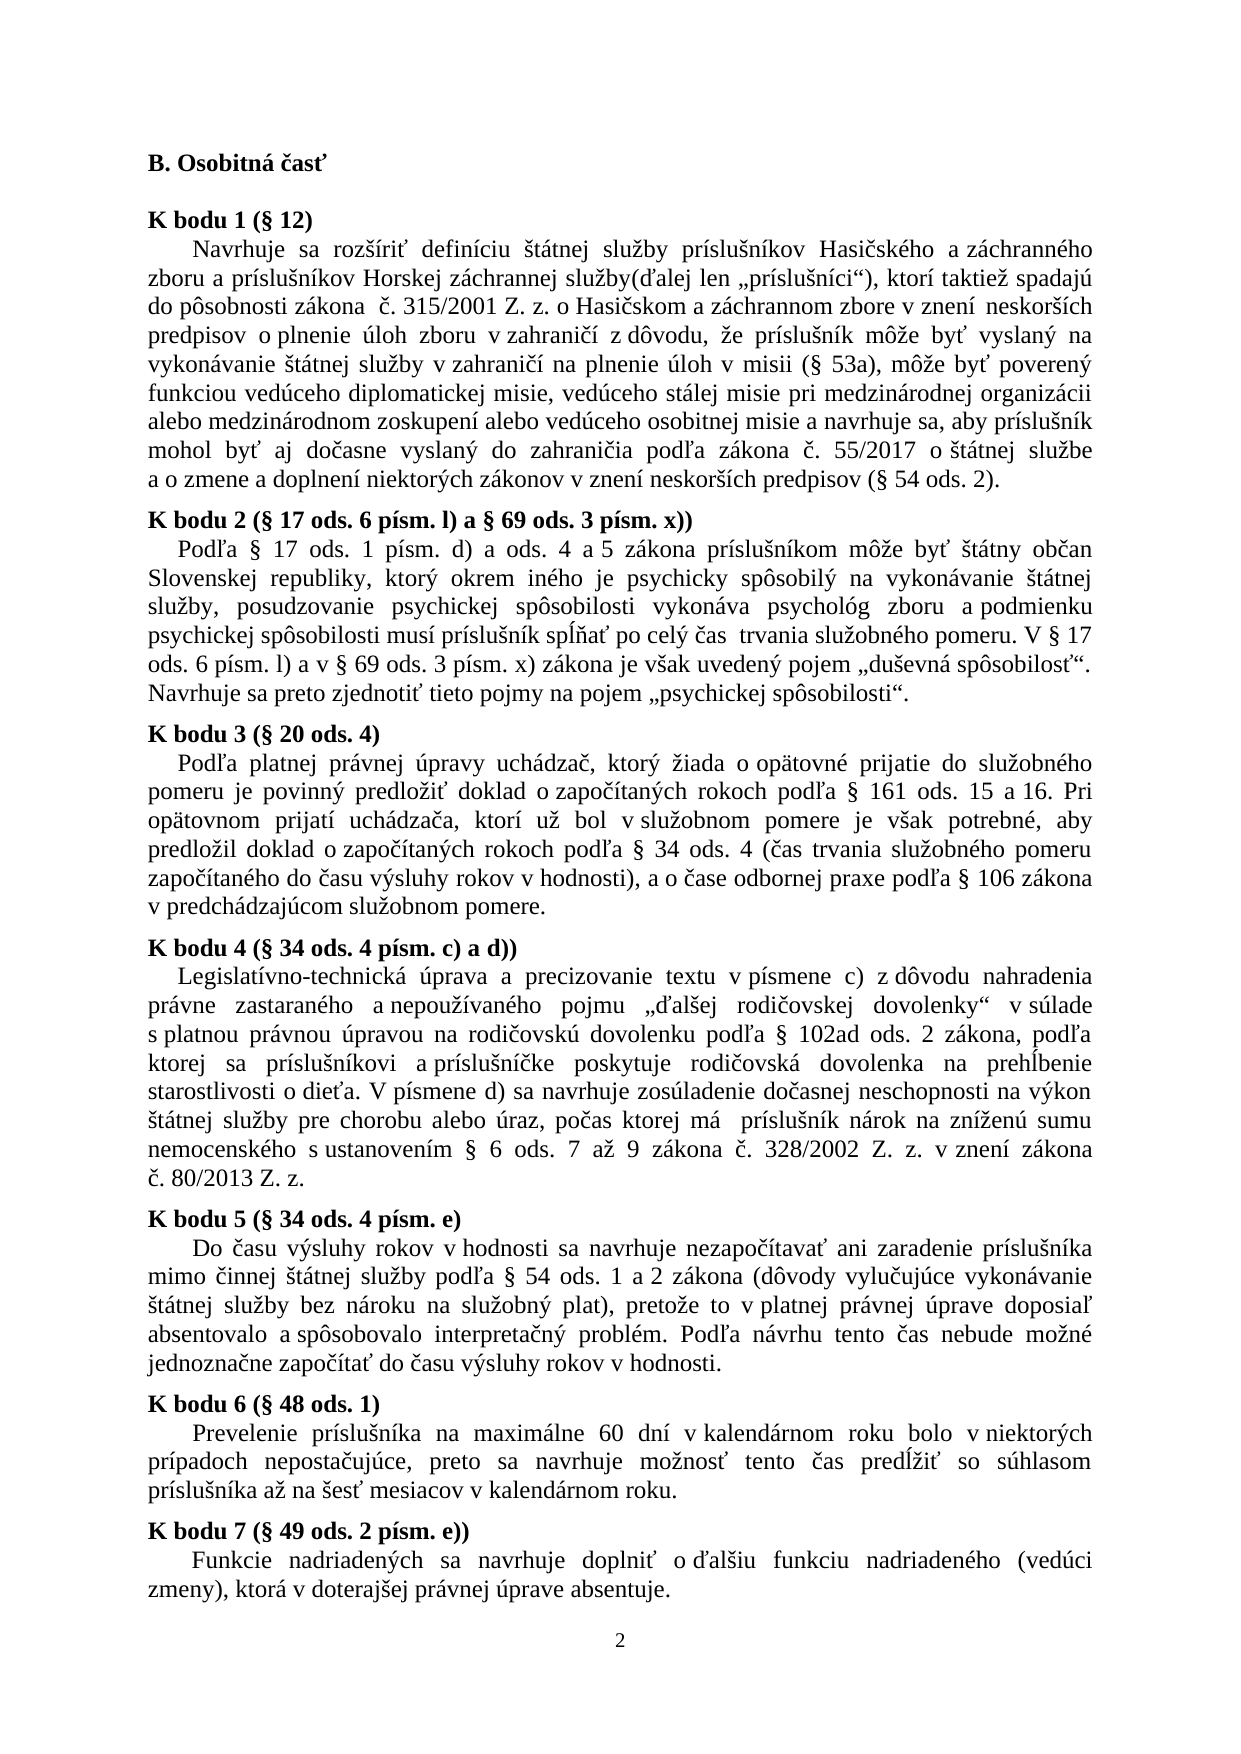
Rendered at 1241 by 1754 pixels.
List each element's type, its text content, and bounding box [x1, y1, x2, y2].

text Podľa platnej právnej úpravy uchádzač, ktorý žiada o opätovné prijatie do služobného pomeru je povinný predložiť doklad o započítaných rokoch podľa § 161 ods. 15 a 16. Pri opätovnom prijatí uchádzača, ktorí už bol v služobnom pomere je však potrebné, aby predložil doklad o započítaných rokoch podľa § 34 ods. 4 (čas trvania služobného pomeru započítaného do času výsluhy rokov v hodnosti), a o čase odbornej praxe podľa § 106 zákona v predchádzajúcom služobnom pomere. [148, 748, 1093, 920]
list Navrhuje sa rozšíriť definíciu štátnej služby príslušníkov Hasičského a záchranného zboru a príslušníkov Horskej záchrannej služby(ďalej len „príslušníci“), ktorí taktiež spadajú do pôsobnosti zákona č. 315/2001 Z. z. o Hasičskom a záchrannom zbore v znení neskorších predpisov o plnenie úloh zboru v zahraničí z dôvodu, že príslušník môže byť vyslaný na vykonávanie štátnej služby v zahraničí na plnenie úloh v misii (§ 53a), môže byť poverený funkciou vedúceho diplomatickej misie, vedúceho stálej misie pri medzinárodnej organizácii alebo medzinárodnom zoskupení alebo vedúceho osobitnej misie a navrhuje sa, aby príslušník mohol byť aj dočasne vyslaný do zahraničia podľa zákona č. 55/2017 o štátnej službe a o zmene a doplnení niektorých zákonov v znení neskorších predpisov (§ 54 ods. 2). [148, 234, 1093, 493]
text K bodu 7 (§ 49 ods. 2 písm. e)) [148, 1516, 1093, 1545]
list Funkcie nadriadených sa navrhuje doplniť o ďalšiu funkciu nadriadeného (vedúci zmeny), ktorá v doterajšej právnej úprave absentuje. [148, 1545, 1093, 1603]
text K bodu 3 (§ 20 ods. 4) [148, 719, 1093, 748]
list Prevelenie príslušníka na maximálne 60 dní v kalendárnom roku bolo v niektorých prípadoch nepostačujúce, preto sa navrhuje možnosť tento čas predĺžiť so súhlasom príslušníka až na šesť mesiacov v kalendárnom roku. [148, 1418, 1093, 1504]
text Do času výsluhy rokov v hodnosti sa navrhuje nezapočítavať ani zaradenie príslušníka mimo činnej štátnej služby podľa § 54 ods. 1 a 2 zákona (dôvody vylučujúce vykonávanie štátnej služby bez nároku na služobný plat), pretože to v platnej právnej úprave doposiaľ absentovalo a spôsobovalo interpretačný problém. Podľa návrhu tento čas nebude možné jednoznačne započítať do času výsluhy rokov v hodnosti. [148, 1233, 1093, 1376]
text Legislatívno-technická úprava a precizovanie textu v písmene c) z dôvodu nahradenia právne zastaraného a nepoužívaného pojmu „ďalšej rodičovskej dovolenky“ v súlade s platnou právnou úpravou na rodičovskú dovolenku podľa § 102ad ods. 2 zákona, podľa ktorej sa príslušníkovi a príslušníčke poskytuje rodičovská dovolenka na prehĺbenie starostlivosti o dieťa. V písmene d) sa navrhuje zosúladenie dočasnej neschopnosti na výkon štátnej služby pre chorobu alebo úraz, počas ktorej má príslušník nárok na zníženú sumu nemocenského s ustanovením § 6 ods. 7 až 9 zákona č. 328/2002 Z. z. v znení zákona č. 80/2013 Z. z. [148, 961, 1093, 1191]
text K bodu 4 (§ 34 ods. 4 písm. c) a d)) [148, 933, 1093, 961]
text K bodu 1 (§ 12) [148, 205, 1093, 234]
text K bodu 2 (§ 17 ods. 6 písm. l) a § 69 ods. 3 písm. x)) [148, 505, 1093, 534]
text K bodu 6 (§ 48 ods. 1) [148, 1389, 1093, 1418]
text K bodu 5 (§ 34 ods. 4 písm. e) [148, 1204, 1093, 1233]
text Podľa § 17 ods. 1 písm. d) a ods. 4 a 5 zákona príslušníkom môže byť štátny občan Slovenskej republiky, ktorý okrem iného je psychicky spôsobilý na vykonávanie štátnej služby, posudzovanie psychickej spôsobilosti vykonáva psychológ zboru a podmienku psychickej spôsobilosti musí príslušník spĺňať po celý čas trvania služobného pomeru. V § 17 ods. 6 písm. l) a v § 69 ods. 3 písm. x) zákona je však uvedený pojem „duševná spôsobilosť“. Navrhuje sa preto zjednotiť tieto pojmy na pojem „psychickej spôsobilosti“. [148, 534, 1093, 706]
text B. Osobitná časť [148, 148, 1093, 176]
